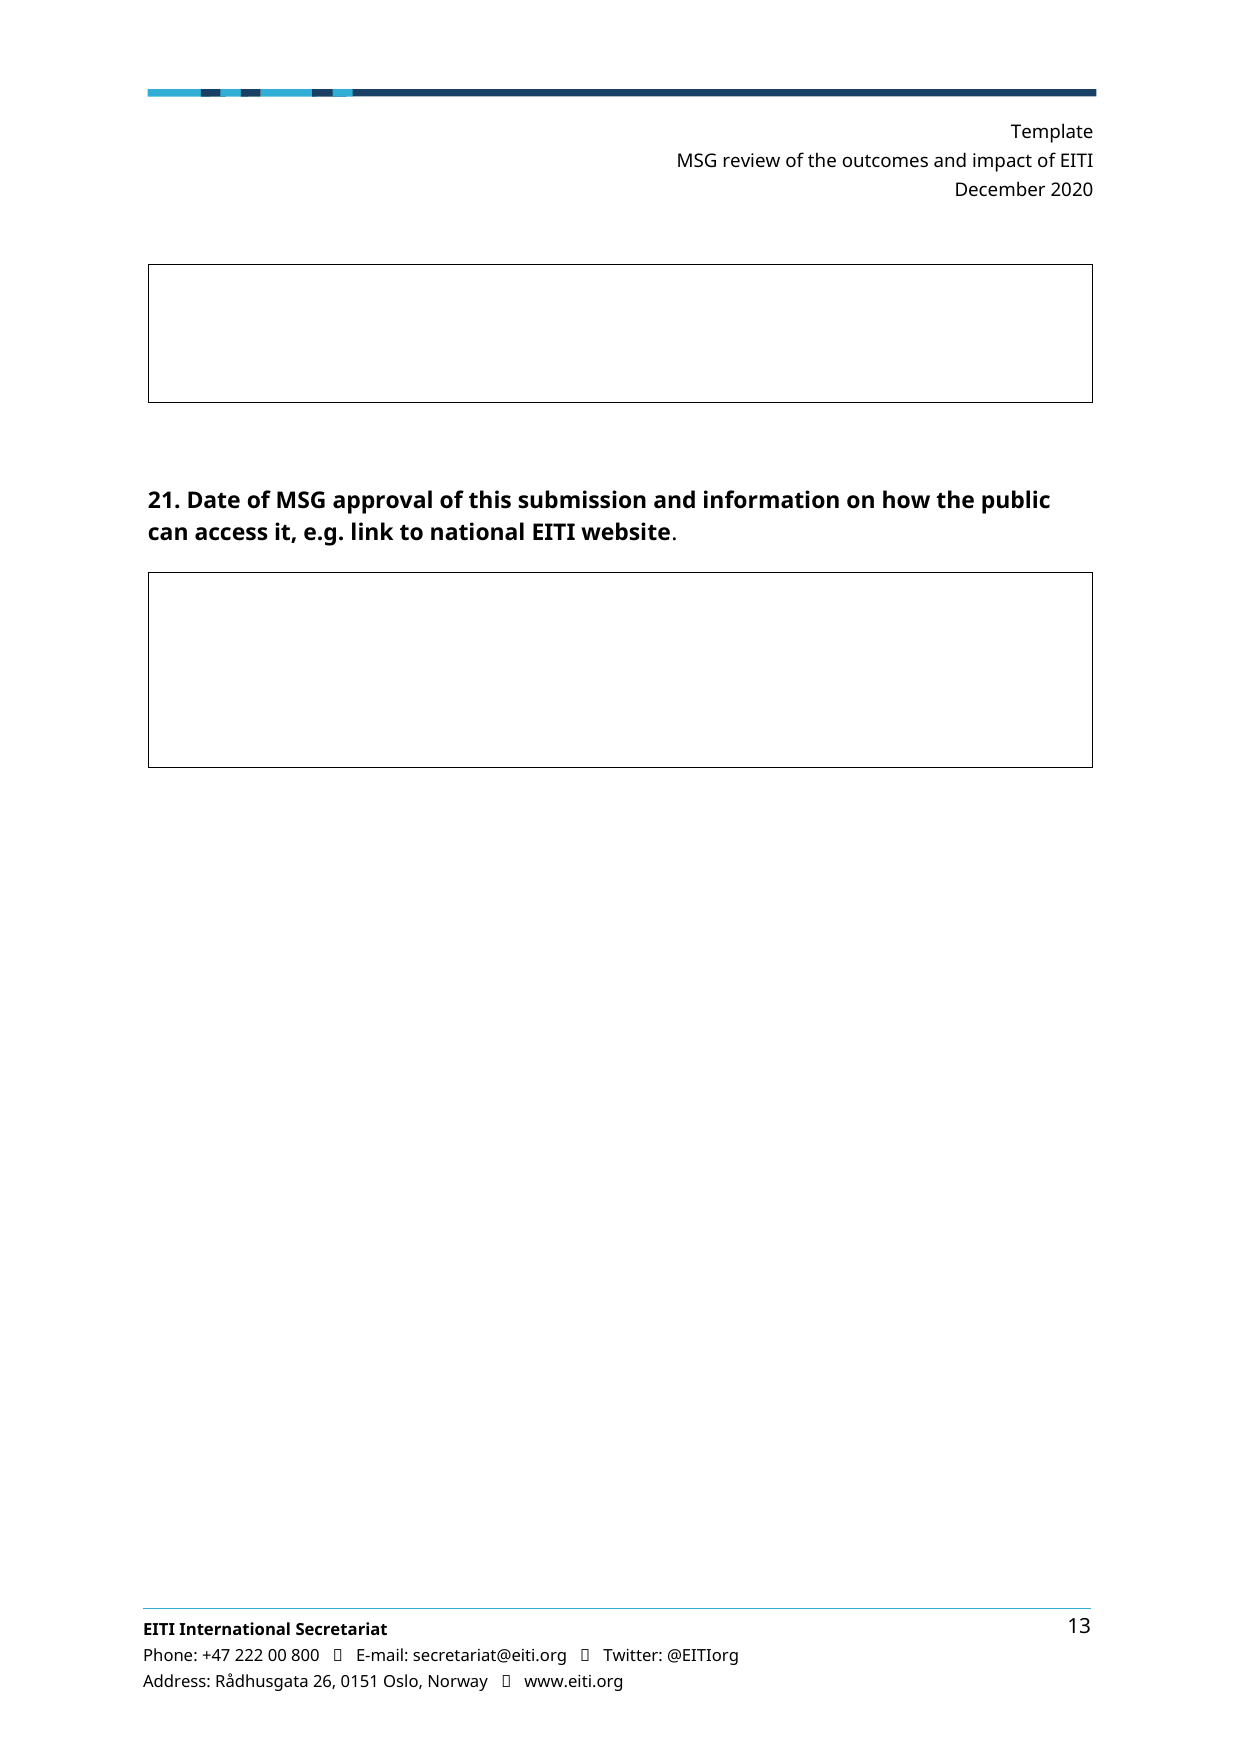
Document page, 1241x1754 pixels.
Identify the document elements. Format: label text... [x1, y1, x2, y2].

text 21. Date of MSG approval of this submission and information on how the public can access it, e.g. link to national EITI website. [148, 484, 1093, 547]
table_header [149, 573, 1092, 767]
table_header [149, 265, 1092, 402]
